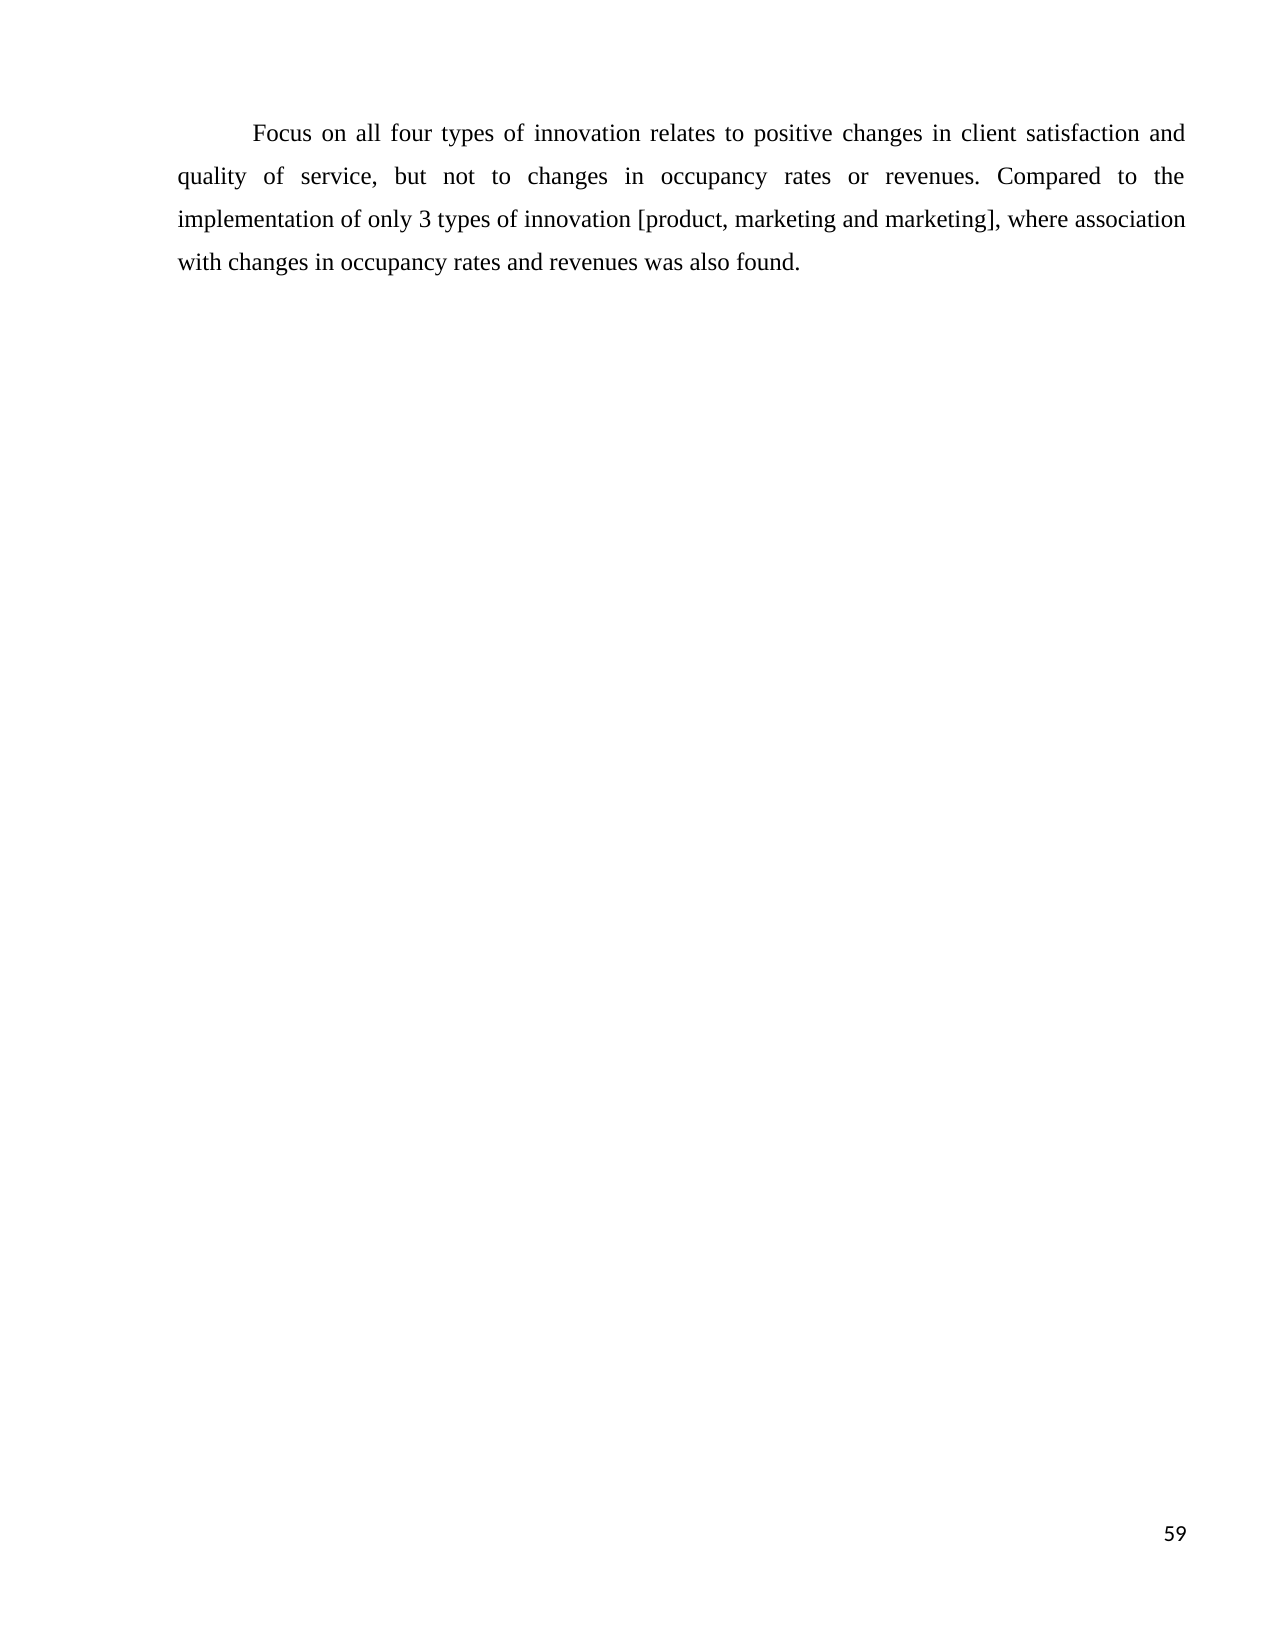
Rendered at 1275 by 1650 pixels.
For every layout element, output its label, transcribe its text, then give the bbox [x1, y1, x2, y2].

text Focus on all four types of innovation relates to positive changes in client satisfaction and quality of service, but not to changes in occupancy rates or revenues. Compared to the implementation of only 3 types of innovation [product, marketing and marketing], where association with changes in occupancy rates and revenues was also found. [177, 118, 1186, 276]
